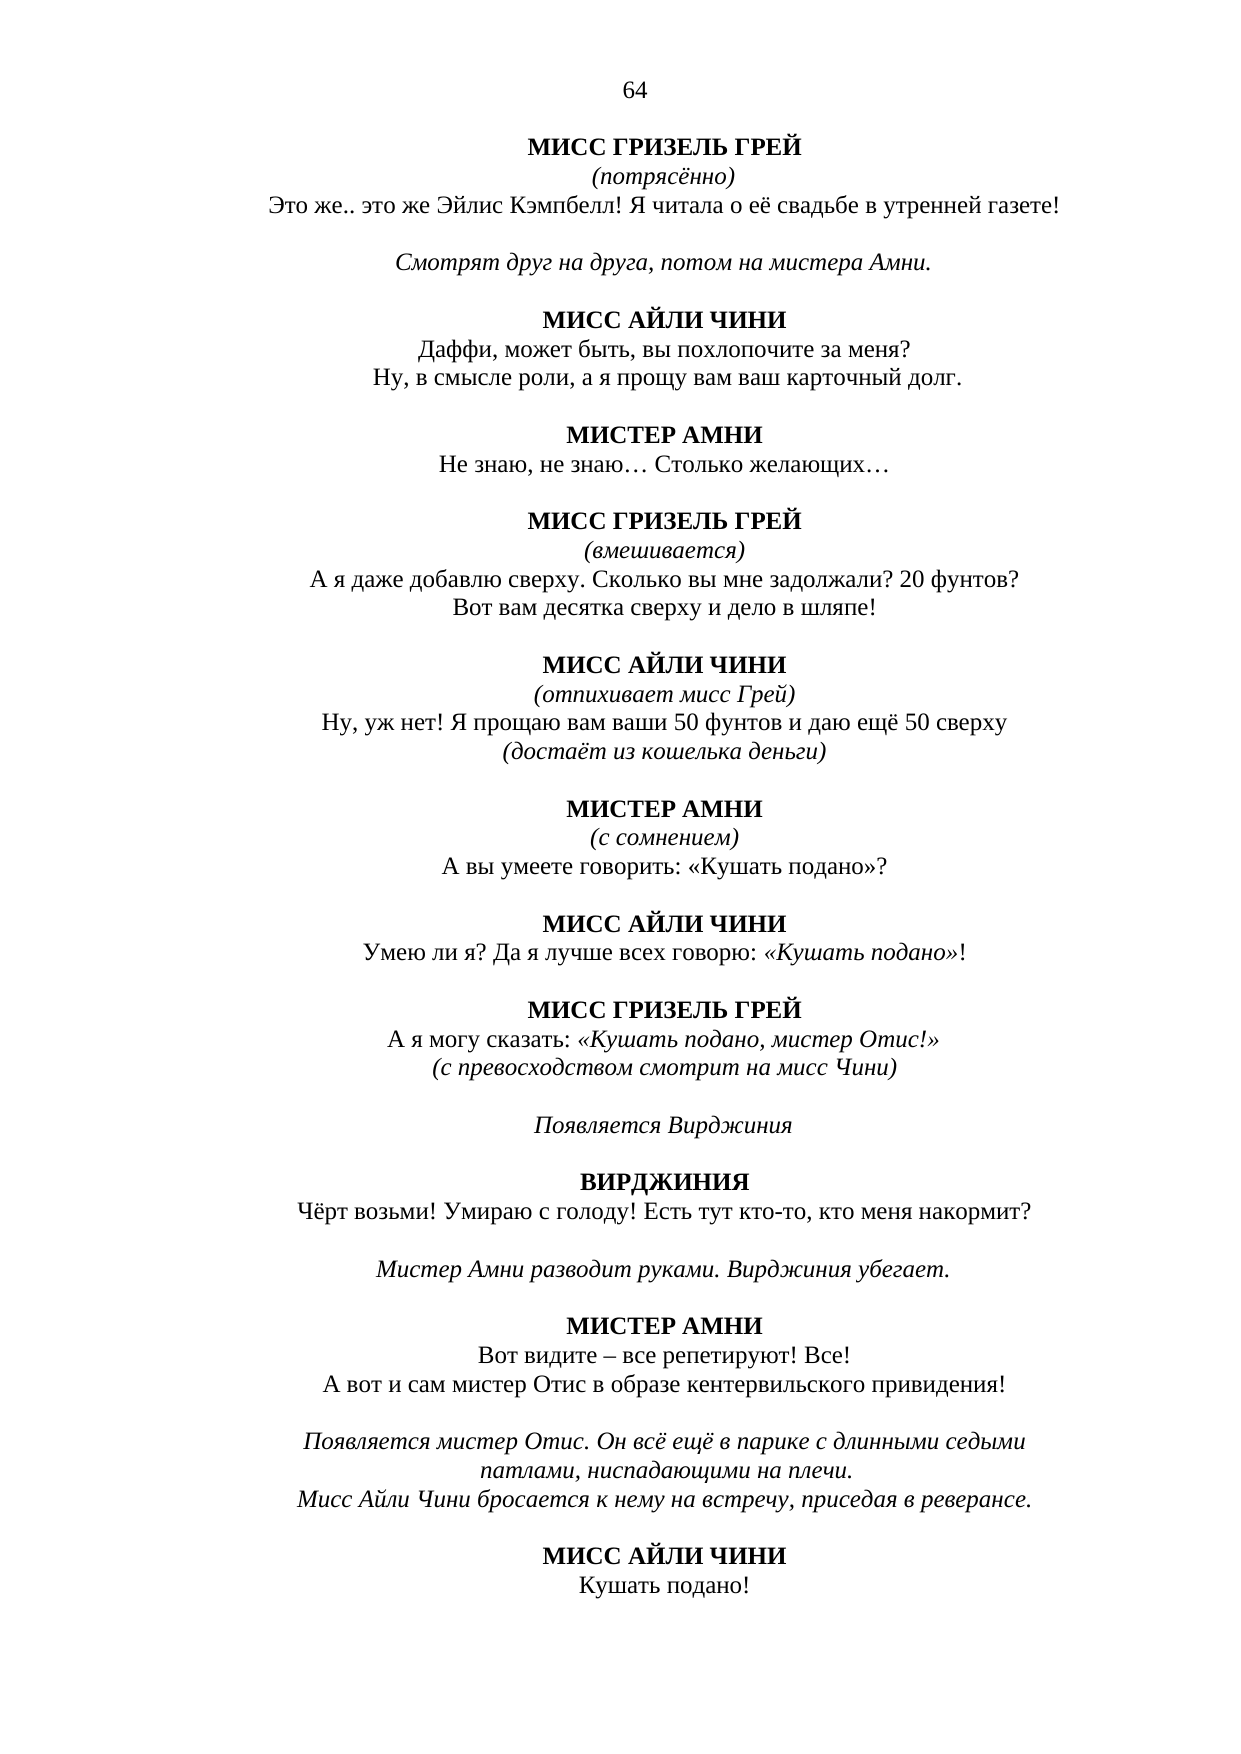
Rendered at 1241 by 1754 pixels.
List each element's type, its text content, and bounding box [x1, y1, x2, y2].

text МИСС ГРИЗЕЛЬ ГРЕЙ [118, 132, 1152, 161]
text Появляется Вирджиния [118, 1110, 1152, 1139]
text МИСТЕР АМНИ [118, 1311, 1152, 1340]
text (потрясённо) [118, 161, 1152, 190]
text Смотрят друг на друга, потом на мистера Амни. [118, 247, 1152, 276]
text Вот видите – все репетируют! Все! [118, 1340, 1152, 1369]
text (отпихивает мисс Грей) [118, 679, 1152, 707]
text Чёрт возьми! Умираю с голоду! Есть тут кто-то, кто меня накормит? [118, 1196, 1152, 1225]
text МИСС ГРИЗЕЛЬ ГРЕЙ [118, 506, 1152, 535]
text МИСС АЙЛИ ЧИНИ [118, 909, 1152, 937]
text Ну, уж нет! Я прощаю вам ваши 50 фунтов и даю ещё 50 сверху [118, 707, 1152, 736]
text Появляется мистер Отис. Он всё ещё в парике с длинными седыми [118, 1426, 1152, 1455]
text (вмешивается) [118, 535, 1152, 564]
text А вы умеете говорить: «Кушать подано»? [118, 851, 1152, 880]
text МИСТЕР АМНИ [118, 420, 1152, 449]
text Вот вам десятка сверху и дело в шляпе! [118, 592, 1152, 621]
text А я даже добавлю сверху. Сколько вы мне задолжали? 20 фунтов? [118, 564, 1152, 592]
text (с сомнением) [118, 822, 1152, 851]
text МИСС АЙЛИ ЧИНИ [118, 650, 1152, 679]
text Мисс Айли Чини бросается к нему на встречу, приседая в реверансе. [118, 1484, 1152, 1512]
text МИСС АЙЛИ ЧИНИ [118, 1541, 1152, 1570]
text Это же.. это же Эйлис Кэмпбелл! Я читала о её свадьбе в утренней газете! [118, 190, 1152, 219]
text (достаёт из кошелька деньги) [118, 736, 1152, 765]
text А вот и сам мистер Отис в образе кентервильского привидения! [118, 1369, 1152, 1397]
text Ну, в смысле роли, а я прощу вам ваш карточный долг. [118, 362, 1152, 391]
text А я могу сказать: «Кушать подано, мистер Отис!» [118, 1024, 1152, 1052]
text МИСС АЙЛИ ЧИНИ [118, 305, 1152, 334]
text Кушать подано! [118, 1570, 1152, 1599]
text Мистер Амни разводит руками. Вирджиния убегает. [118, 1254, 1152, 1282]
text (с превосходством смотрит на мисс Чини) [118, 1052, 1152, 1081]
text МИСС ГРИЗЕЛЬ ГРЕЙ [118, 995, 1152, 1024]
text МИСТЕР АМНИ [118, 794, 1152, 822]
text Не знаю, не знаю… Столько желающих… [118, 449, 1152, 477]
text ВИРДЖИНИЯ [118, 1167, 1152, 1196]
text патлами, ниспадающими на плечи. [118, 1455, 1152, 1484]
text Даффи, может быть, вы похлопочите за меня? [118, 334, 1152, 362]
text Умею ли я? Да я лучше всех говорю: «Кушать подано»! [118, 937, 1152, 966]
